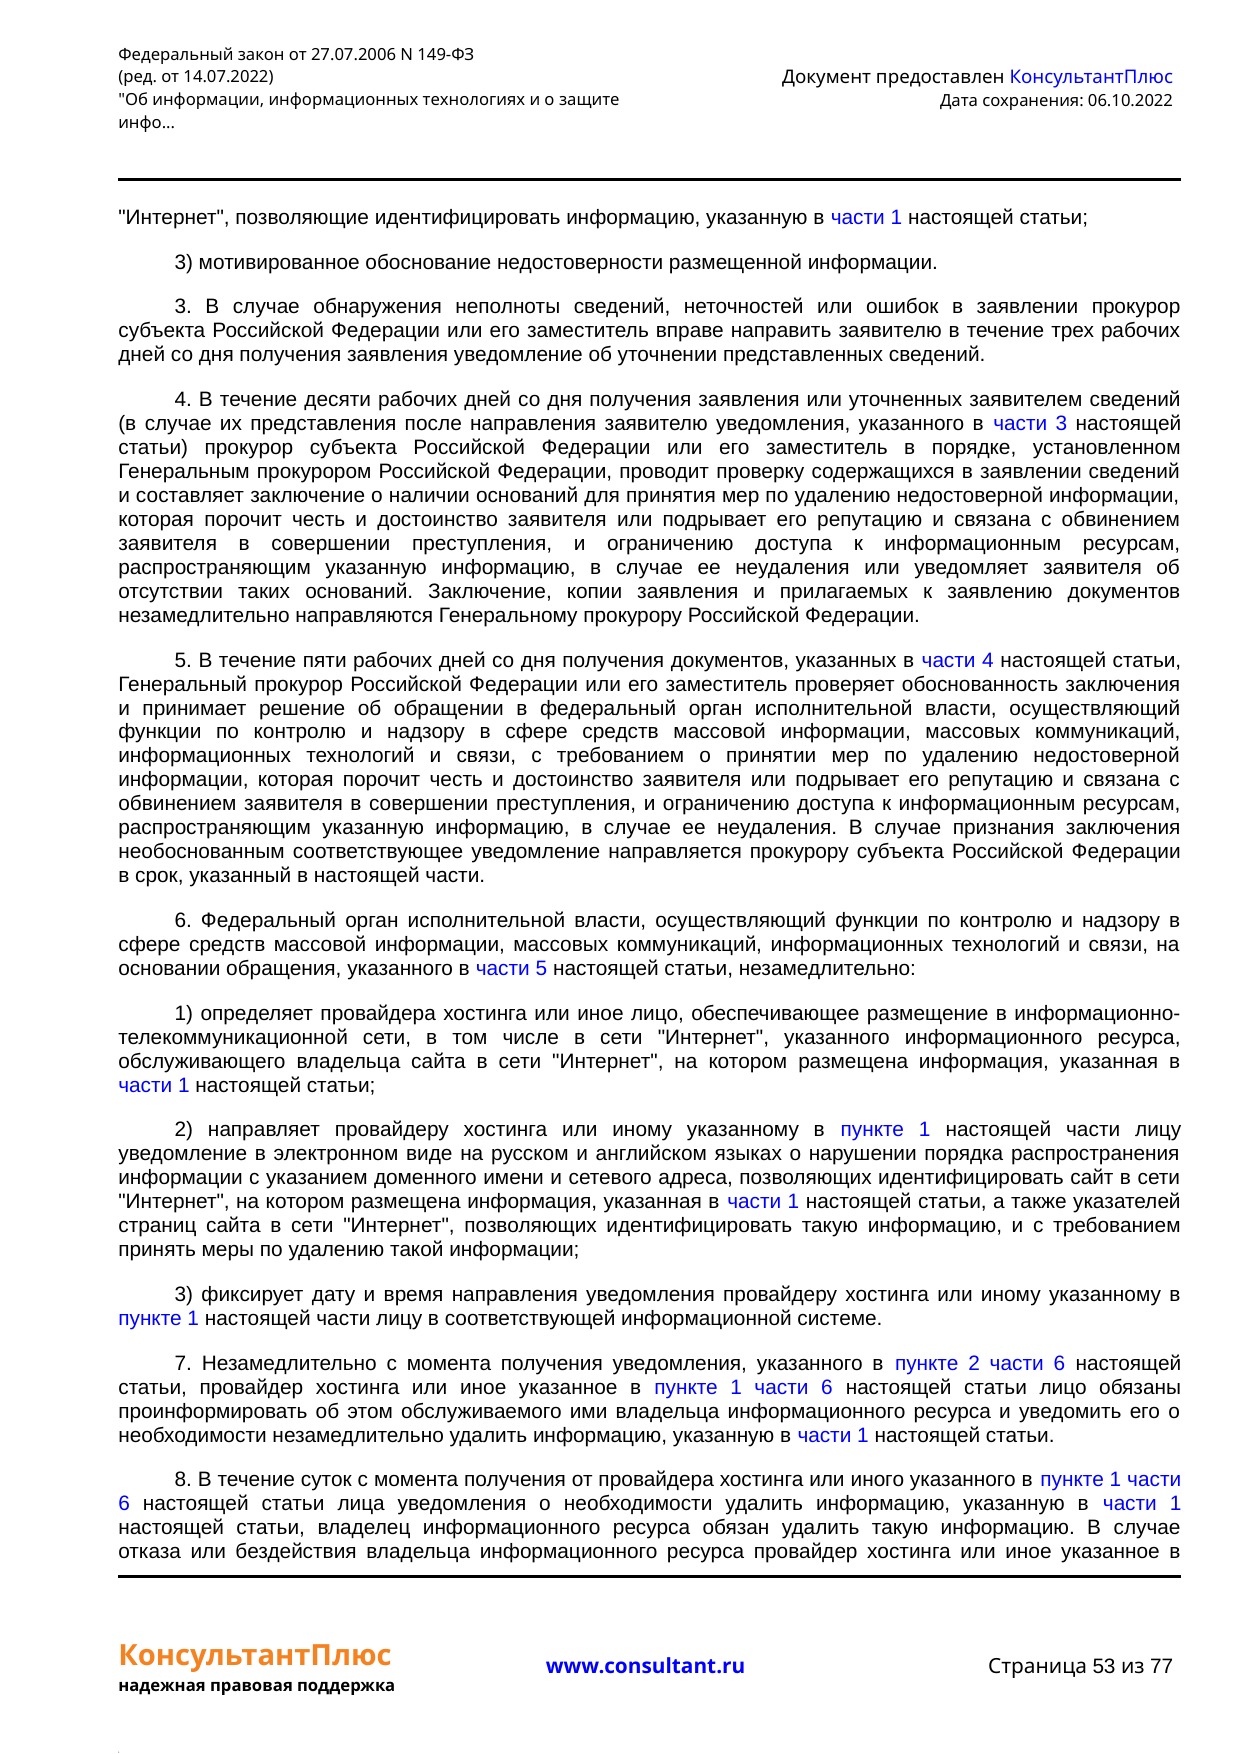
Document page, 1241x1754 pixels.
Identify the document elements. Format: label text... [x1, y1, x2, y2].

text 4. В течение десяти рабочих дней со дня получения заявления или уточненных заявителем сведений (в случае их представления после направления заявителю уведомления, указанного в части 3 настоящей статьи) прокурор субъекта Российской Федерации или его заместитель в порядке, установленном Генеральным прокурором Российской Федерации, проводит проверку содержащихся в заявлении сведений и составляет заключение о наличии оснований для принятия мер по удалению недостоверной информации, которая порочит честь и достоинство заявителя или подрывает его репутацию и связана с обвинением заявителя в совершении преступления, и ограничению доступа к информационным ресурсам, распространяющим указанную информацию, в случае ее неудаления или уведомляет заявителя об отсутствии таких оснований. Заключение, копии заявления и прилагаемых к заявлению документов незамедлительно направляются Генеральному прокурору Российской Федерации. [118, 387, 1181, 627]
text 5. В течение пяти рабочих дней со дня получения документов, указанных в части 4 настоящей статьи, Генеральный прокурор Российской Федерации или его заместитель проверяет обоснованность заключения и принимает решение об обращении в федеральный орган исполнительной власти, осуществляющий функции по контролю и надзору в сфере средств массовой информации, массовых коммуникаций, информационных технологий и связи, с требованием о принятии мер по удалению недостоверной информации, которая порочит честь и достоинство заявителя или подрывает его репутацию и связана с обвинением заявителя в совершении преступления, и ограничению доступа к информационным ресурсам, распространяющим указанную информацию, в случае ее неудаления. В случае признания заключения необоснованным соответствующее уведомление направляется прокурору субъекта Российской Федерации в срок, указанный в настоящей части. [118, 647, 1181, 887]
text 3) фиксирует дату и время направления уведомления провайдеру хостинга или иному указанному в пункте 1 настоящей части лицу в соответствующей информационной системе. [118, 1282, 1181, 1330]
text 3) мотивированное обоснование недостоверности размещенной информации. [118, 249, 1181, 273]
text 3. В случае обнаружения неполноты сведений, неточностей или ошибок в заявлении прокурор субъекта Российской Федерации или его заместитель вправе направить заявителю в течение трех рабочих дней со дня получения заявления уведомление об уточнении представленных сведений. [118, 294, 1181, 366]
text 6. Федеральный орган исполнительной власти, осуществляющий функции по контролю и надзору в сфере средств массовой информации, массовых коммуникаций, информационных технологий и связи, на основании обращения, указанного в части 5 настоящей статьи, незамедлительно: [118, 908, 1181, 980]
text 7. Незамедлительно с момента получения уведомления, указанного в пункте 2 части 6 настоящей статьи, провайдер хостинга или иное указанное в пункте 1 части 6 настоящей статьи лицо обязаны проинформировать об этом обслуживаемого ими владельца информационного ресурса и уведомить его о необходимости незамедлительно удалить информацию, указанную в части 1 настоящей статьи. [118, 1351, 1181, 1446]
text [118, 205, 1181, 229]
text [118, 1467, 1181, 1563]
text 2) направляет провайдеру хостинга или иному указанному в пункте 1 настоящей части лицу уведомление в электронном виде на русском и английском языках о нарушении порядка распространения информации с указанием доменного имени и сетевого адреса, позволяющих идентифицировать сайт в сети "Интернет", на котором размещена информация, указанная в части 1 настоящей статьи, а также указателей страниц сайта в сети "Интернет", позволяющих идентифицировать такую информацию, и с требованием принять меры по удалению такой информации; [118, 1117, 1181, 1261]
text 1) определяет провайдера хостинга или иное лицо, обеспечивающее размещение в информационно-телекоммуникационной сети, в том числе в сети "Интернет", указанного информационного ресурса, обслуживающего владельца сайта в сети "Интернет", на котором размещена информация, указанная в части 1 настоящей статьи; [118, 1001, 1181, 1096]
